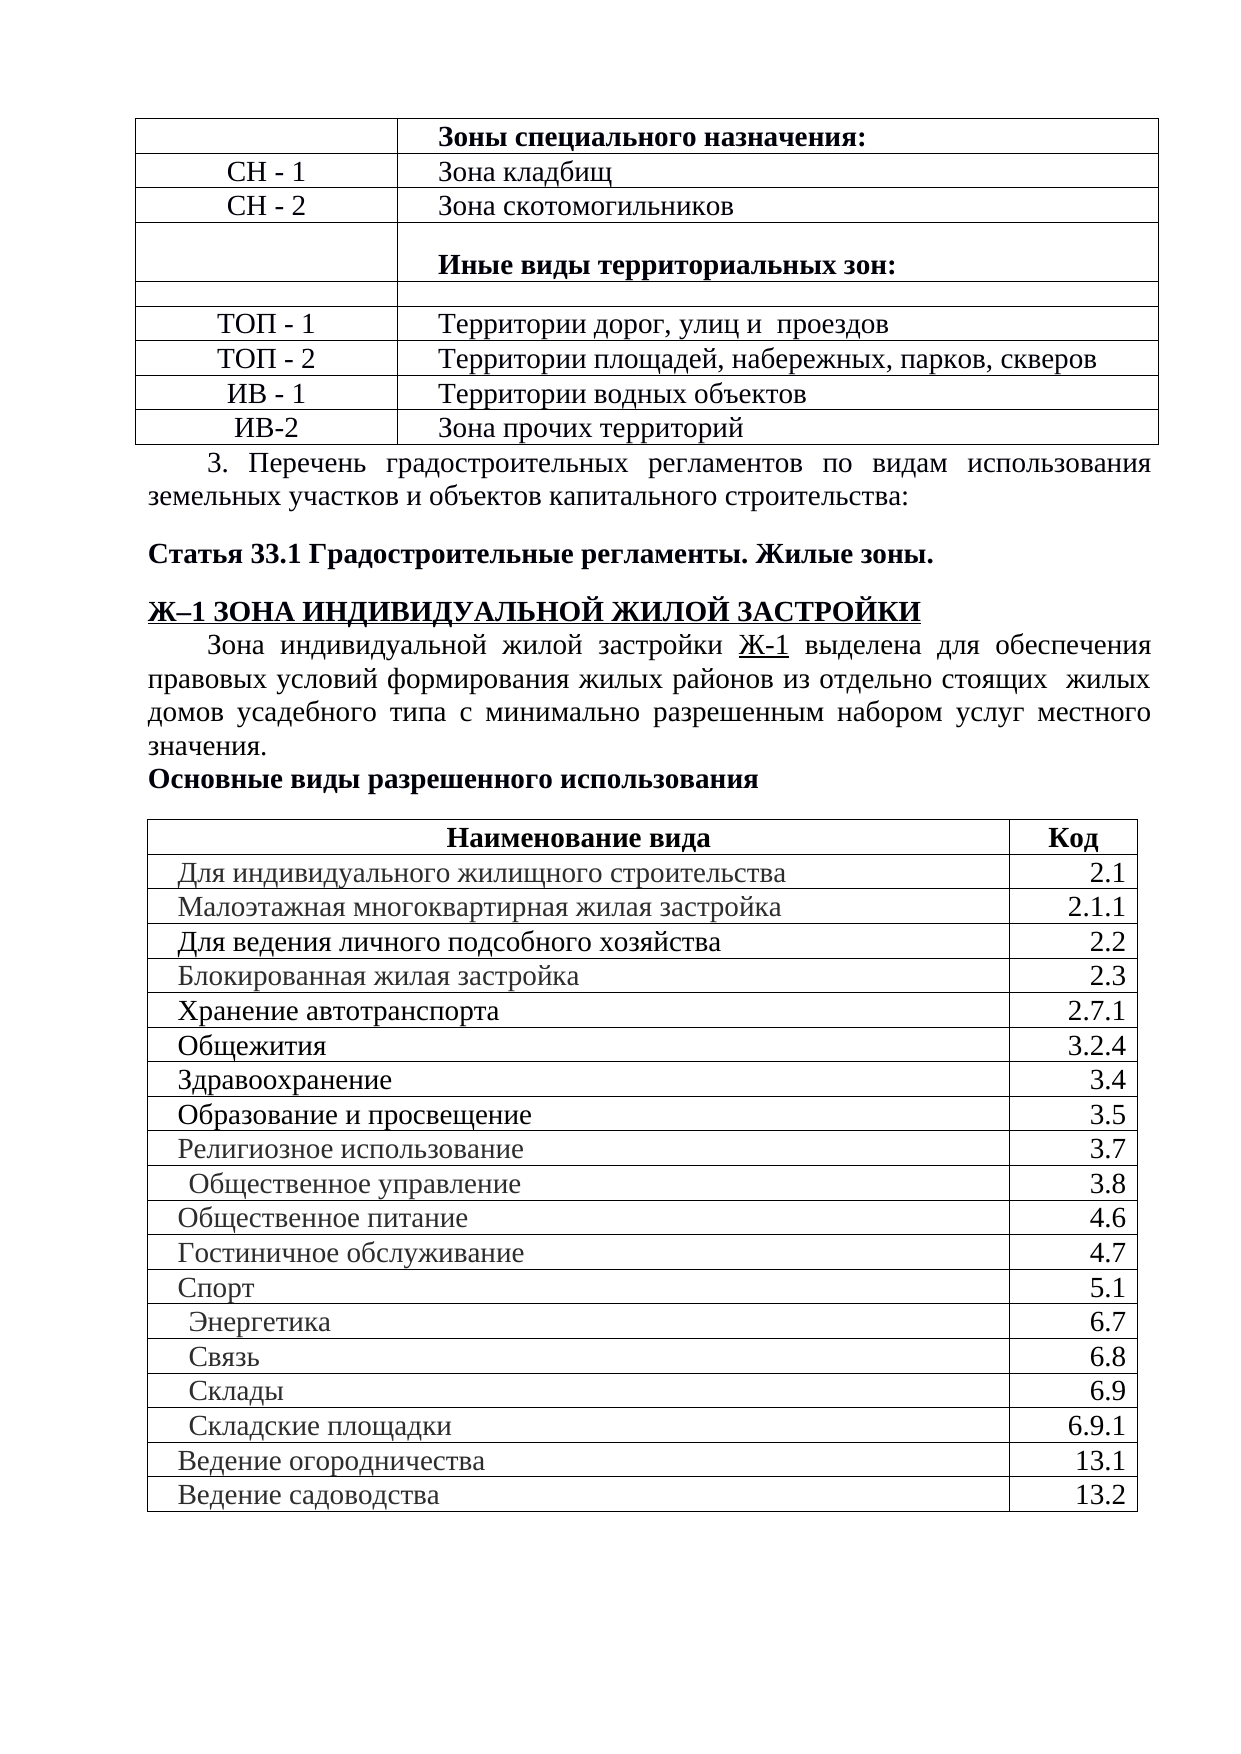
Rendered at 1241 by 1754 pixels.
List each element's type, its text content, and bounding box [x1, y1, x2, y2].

table_cell [136, 282, 397, 306]
table_cell 3.8 [1010, 1166, 1137, 1199]
table_cell 2.1.1 [1010, 889, 1137, 923]
table_cell [136, 119, 397, 153]
table_cell Хранение автотранспорта [148, 993, 1009, 1027]
text Статья 33.1 Градостроительные регламенты. Жилые зоны. [148, 536, 1152, 570]
table_cell 4.7 [1010, 1235, 1137, 1269]
table_cell 3.4 [1010, 1062, 1137, 1096]
table_cell Религиозное использование [148, 1131, 1009, 1165]
table_cell Связь [148, 1339, 1009, 1372]
table_cell Иные виды территориальных зон: [398, 223, 1158, 281]
text 3. Перечень градостроительных регламентов по видам использования земельных участков и объектов капитального строительства: [148, 445, 1152, 512]
table_cell 3.2.4 [1010, 1028, 1137, 1061]
table_cell 6.9 [1010, 1374, 1137, 1407]
table_cell Зона кладбищ [398, 154, 1158, 187]
table_cell Здравоохранение [148, 1062, 1009, 1096]
table_cell 3.5 [1010, 1097, 1137, 1130]
table_cell 5.1 [1010, 1270, 1137, 1303]
table_cell Зона прочих территорий [398, 410, 1158, 444]
text Основные виды разрешенного использования [148, 761, 1152, 795]
table_cell Малоэтажная многоквартирная жилая застройка [148, 889, 1009, 923]
table_cell Общественное питание [148, 1201, 1009, 1234]
table_cell ИВ-2 [136, 410, 397, 444]
table_cell 4.6 [1010, 1201, 1137, 1234]
table_cell 6.7 [1010, 1304, 1137, 1338]
table_cell 13.1 [1010, 1443, 1137, 1476]
table_cell Ведение садоводства [148, 1477, 1009, 1511]
table_cell Образование и просвещение [148, 1097, 1009, 1130]
text Зона индивидуальной жилой застройки Ж-1 выделена для обеспечения правовых условий формирования жилых районов из отдельно стоящих жилых домов усадебного типа с минимально разрешенным набором услуг местного значения. [148, 627, 1152, 761]
table_cell Спорт [148, 1270, 1009, 1303]
table_cell 2.3 [1010, 959, 1137, 992]
table_cell СН - 2 [136, 188, 397, 222]
table_cell Гостиничное обслуживание [148, 1235, 1009, 1269]
table_cell Территории водных объектов [398, 376, 1158, 409]
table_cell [398, 119, 1158, 153]
table_cell ИВ - 1 [136, 376, 397, 409]
table_cell Территории площадей, набережных, парков, скверов [398, 341, 1158, 375]
table_cell Складские площадки [148, 1408, 1009, 1442]
table_cell Для ведения личного подсобного хозяйства [148, 924, 1009, 957]
table_cell 2.1 [1010, 855, 1137, 888]
table_cell Склады [148, 1374, 1009, 1407]
table_header Наименование вида [148, 820, 1009, 854]
table_cell ТОП - 2 [136, 341, 397, 375]
table_cell СН - 1 [136, 154, 397, 187]
table_cell Ведение огородничества [148, 1443, 1009, 1476]
table_cell 2.2 [1010, 924, 1137, 957]
table_cell Общественное управление [148, 1166, 1009, 1199]
table_cell 6.8 [1010, 1339, 1137, 1372]
table_header Код [1010, 820, 1137, 854]
table_cell ТОП - 1 [136, 307, 397, 340]
table_cell Территории дорог, улиц и проездов [398, 307, 1158, 340]
text Ж–1 Зона ИНДИВИДУАЛЬНОЙ ЖИЛОЙ ЗАСТРОЙКИ [148, 594, 1152, 627]
table_cell 13.2 [1010, 1477, 1137, 1511]
table_cell Блокированная жилая застройка [148, 959, 1009, 992]
table_cell 2.7.1 [1010, 993, 1137, 1027]
table_cell 6.9.1 [1010, 1408, 1137, 1442]
table_cell 3.7 [1010, 1131, 1137, 1165]
table_cell Общежития [148, 1028, 1009, 1061]
table_cell Энергетика [148, 1304, 1009, 1338]
table_cell Зона скотомогильников [398, 188, 1158, 222]
table_cell [136, 223, 397, 281]
table_cell Для индивидуального жилищного строительства [148, 855, 1009, 888]
table_cell [398, 282, 1158, 306]
